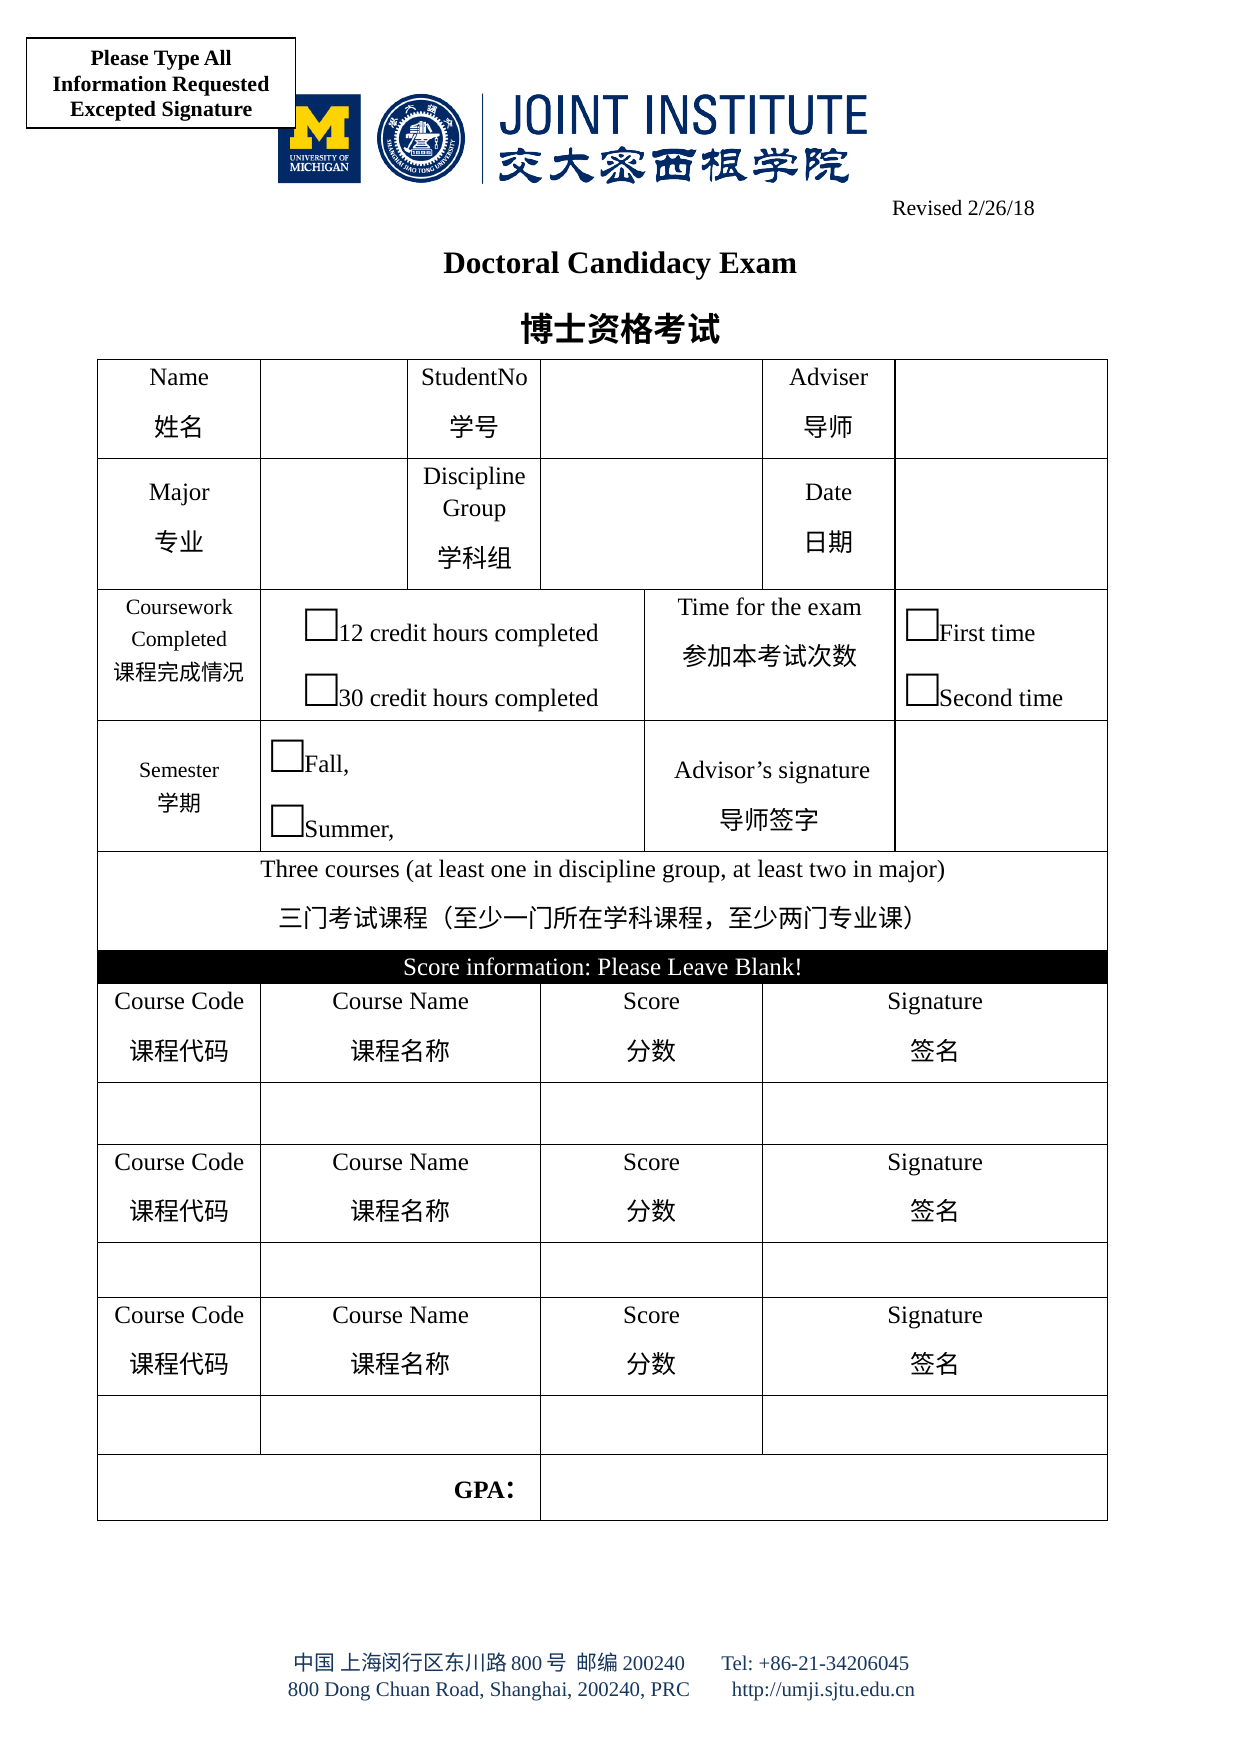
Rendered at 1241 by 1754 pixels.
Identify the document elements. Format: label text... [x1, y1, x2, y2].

table_cell Major 专业 [98, 459, 260, 589]
table_header Adviser 导师 [763, 360, 894, 458]
table_cell Course Name 课程名称 [261, 1298, 540, 1395]
table_cell Course Code 课程代码 [98, 1145, 260, 1242]
table_cell Signature 签名 [763, 1298, 1107, 1395]
table_cell Signature 签名 [763, 984, 1107, 1082]
table_cell [98, 1083, 260, 1144]
picture [254, 70, 892, 216]
table_cell GPA： [98, 1455, 540, 1520]
table_cell [896, 459, 1107, 589]
table_cell [261, 459, 407, 589]
table_cell Course Name 课程名称 [261, 1145, 540, 1242]
table_header Name 姓名 [98, 360, 260, 458]
table_cell [261, 1243, 540, 1297]
table_cell Discipline Group 学科组 [408, 459, 540, 589]
table_header [541, 360, 762, 458]
table_cell □Fall, □Summer, [261, 721, 644, 851]
table_cell Score 分数 [541, 1298, 762, 1395]
text 博士资格考试 [112, 294, 1128, 359]
table_cell Course Code 课程代码 [98, 984, 260, 1082]
table_cell Three courses (at least one in discipline group, at least two in major) 三门考试课程（至少一门所在学科课程，至少两门专业课） [98, 852, 1107, 949]
table_cell [541, 1396, 762, 1454]
table_cell [261, 1083, 540, 1144]
table_cell [896, 721, 1107, 851]
table_cell Signature 签名 [763, 1145, 1107, 1242]
table_cell Semester 学期 [98, 721, 260, 851]
table_cell Course Code 课程代码 [98, 1298, 260, 1395]
table_cell [763, 1083, 1107, 1144]
table_cell [98, 1396, 260, 1454]
table_cell Course Name 课程名称 [261, 984, 540, 1082]
table_cell [541, 1243, 762, 1297]
table_cell Date 日期 [763, 459, 894, 589]
table_header StudentNo 学号 [408, 360, 540, 458]
table_header [261, 360, 407, 458]
text Doctoral Candidacy Exam [112, 229, 1128, 294]
table_cell Score information: Please Leave Blank! [98, 951, 1107, 983]
table_cell [763, 1396, 1107, 1454]
table_cell [763, 1243, 1107, 1297]
table_cell □12 credit hours completed □30 credit hours completed [261, 590, 644, 720]
table_cell [261, 1396, 540, 1454]
table_cell Score 分数 [541, 1145, 762, 1242]
table_cell Advisor’s signature 导师签字 [645, 721, 894, 851]
table_cell Time for the exam 参加本考试次数 [645, 590, 894, 720]
table_cell [98, 1243, 260, 1297]
table_cell [541, 1083, 762, 1144]
table_cell Score 分数 [541, 984, 762, 1082]
table_header [896, 360, 1107, 458]
table_cell □First time □Second time [896, 590, 1107, 720]
table_cell [541, 459, 762, 589]
table_cell [541, 1455, 1107, 1520]
table_cell Coursework Completed 课程完成情况 [98, 590, 260, 720]
